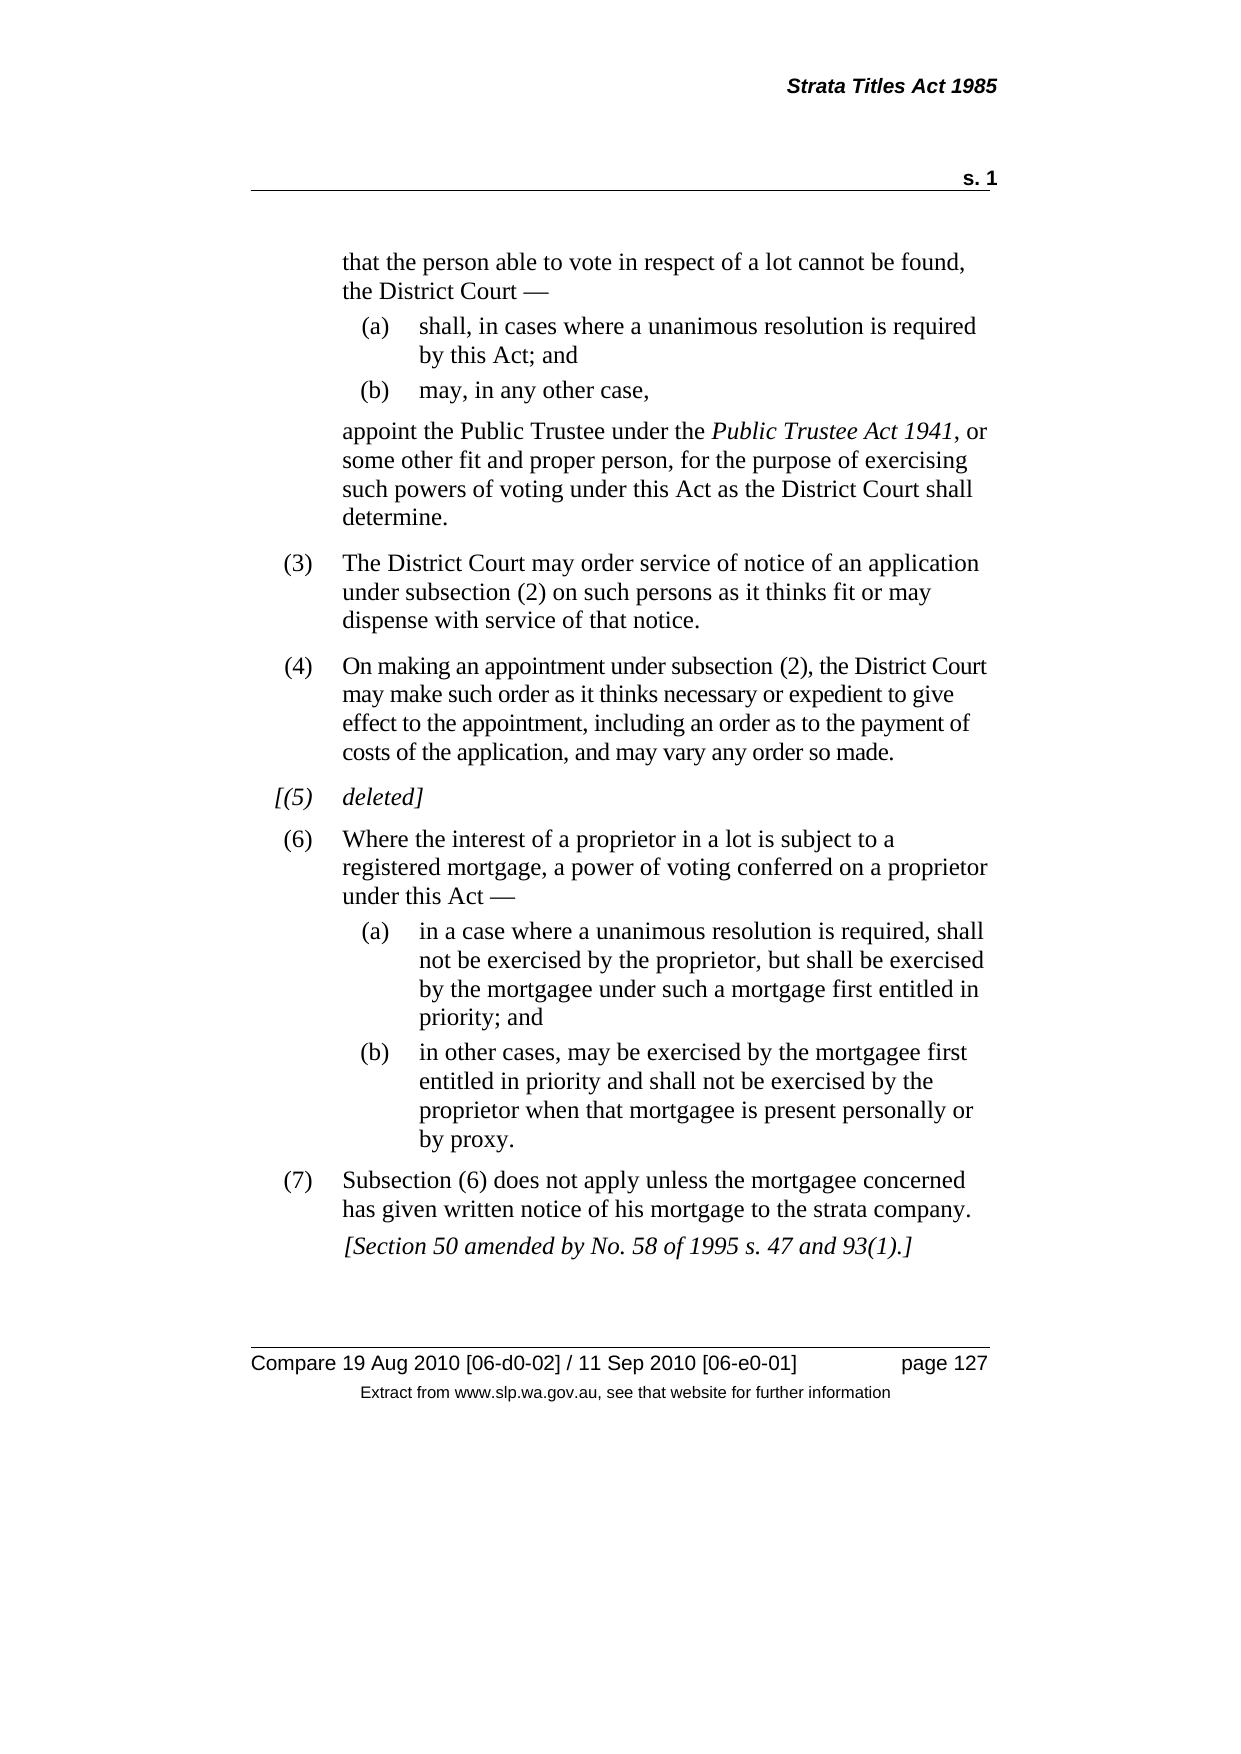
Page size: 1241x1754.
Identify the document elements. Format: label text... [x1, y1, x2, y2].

text (4) On making an appointment under subsection (2), the District Court may make such order as it thinks necessary or expedient to give effect to the appointment, including an order as to the payment of costs of the application, and may vary any order so made. [251, 651, 990, 766]
text (b) in other cases, may be exercised by the mortgagee first entitled in priority and shall not be exercised by the proprietor when that mortgagee is present personally or by proxy. [251, 1037, 990, 1152]
text (3) The District Court may order service of notice of an application under subsection (2) on such persons as it thinks fit or may dispense with service of that notice. [251, 548, 990, 634]
text (6) Where the interest of a proprietor in a lot is subject to a registered mortgage, a power of voting conferred on a proprietor under this Act — [251, 824, 990, 910]
text (a) in a case where a unanimous resolution is required, shall not be exercised by the proprietor, but shall be exercised by the mortgagee under such a mortgage first entitled in priority; and [251, 916, 990, 1031]
text [Section 50 amended by No. 58 of 1995 s. 47 and 93(1).] [251, 1231, 990, 1259]
text [(5) deleted] [251, 782, 990, 811]
text (a) shall, in cases where a unanimous resolution is required by this Act; and [251, 311, 990, 369]
text (b) may, in any other case, [251, 375, 990, 404]
text (7) Subsection (6) does not apply unless the mortgagee concerned has given written notice of his mortgage to the strata company. [251, 1165, 990, 1222]
text appoint the Public Trustee under the Public Trustee Act 1941, or some other fit and proper person, for the purpose of exercising such powers of voting under this Act as the District Court shall determine. [251, 416, 990, 531]
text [251, 247, 990, 305]
